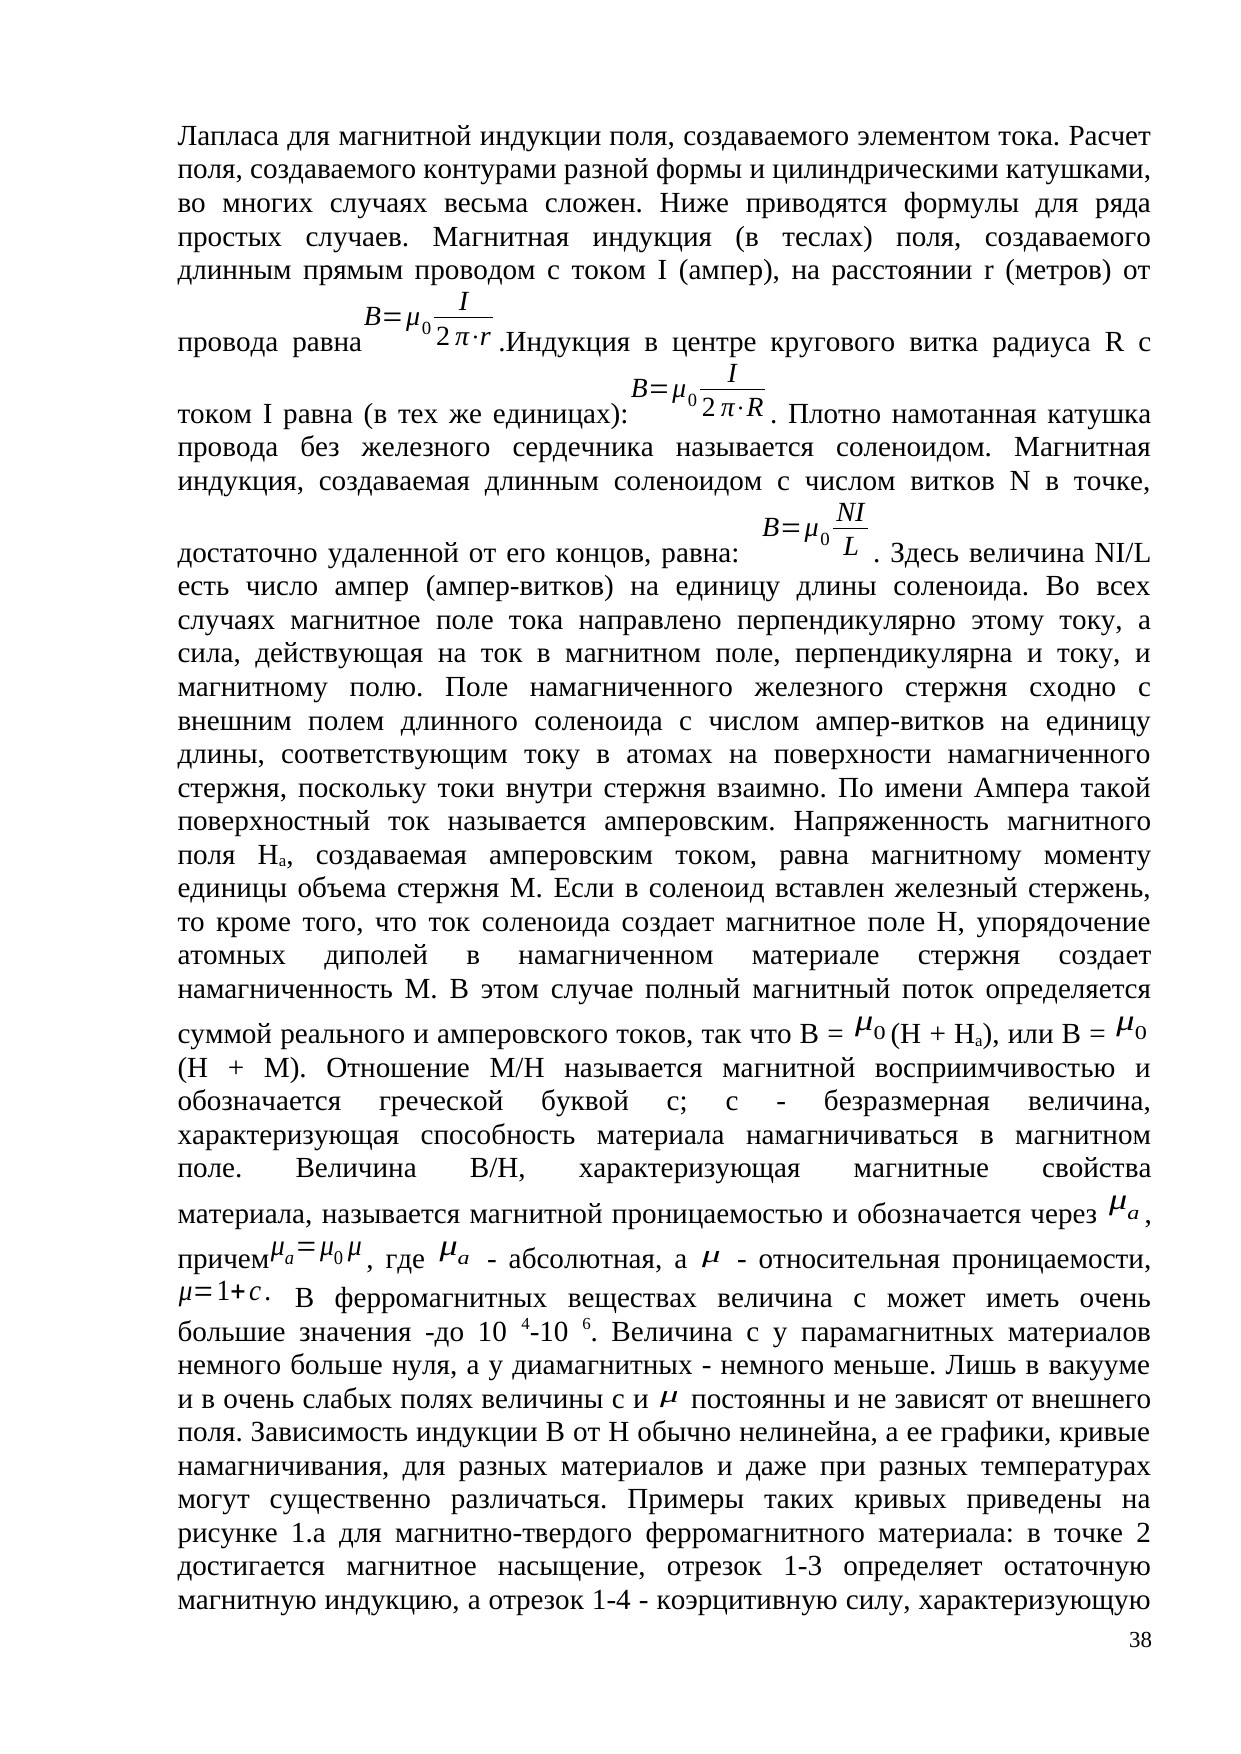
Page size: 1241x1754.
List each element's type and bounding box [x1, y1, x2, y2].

text [177, 118, 1152, 1616]
